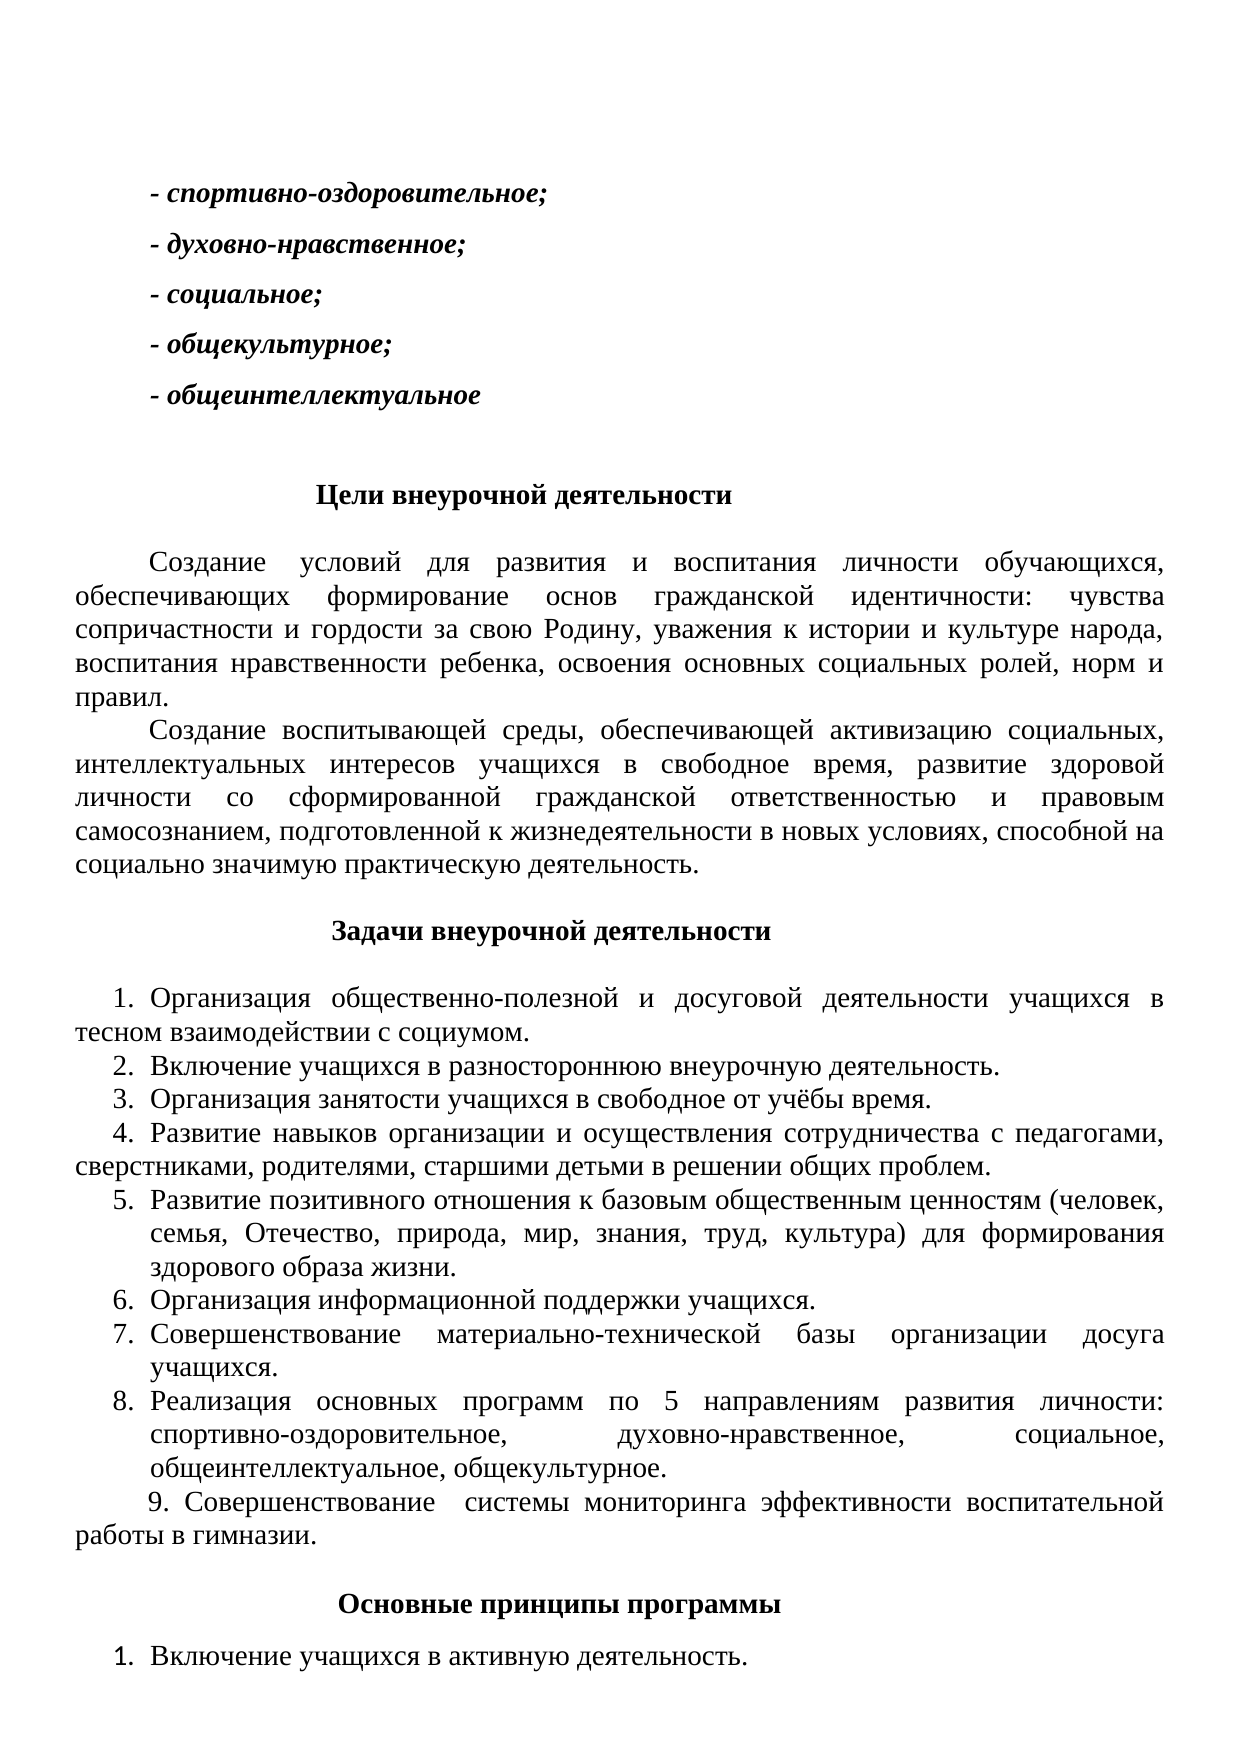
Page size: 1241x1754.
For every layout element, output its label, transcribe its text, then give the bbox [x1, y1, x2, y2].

text 9. Совершенствование системы мониторинга эффективности воспитательной работы в гимназии. [75, 1484, 1165, 1551]
text - общекультурное; [75, 327, 1165, 360]
list Организация информационной поддержки учащихся. [112, 1282, 1165, 1316]
text Создание воспитывающей среды, обеспечивающей активизацию социальных, интеллектуальных интересов учащихся в свободное время, развитие здоровой личности со сформированной гражданской ответственностью и правовым самосознанием, подготовленной к жизнедеятельности в новых условиях, способной на социально значимую практическую деятельность. [75, 712, 1165, 880]
list Организация занятости учащихся в свободное от учёбы время. [112, 1081, 1165, 1115]
text - духовно-нравственное; [75, 226, 1165, 259]
list Развитие навыков организации и осуществления сотрудничества с педагогами, сверстниками, родителями, старшими детьми в решении общих проблем. [75, 1115, 1165, 1182]
list Организация общественно-полезной и досуговой деятельности учащихся в тесном взаимодействии с социумом. [75, 981, 1165, 1048]
list Развитие позитивного отношения к базовым общественным ценностям (человек, семья, Отечество, природа, мир, знания, труд, культура) для формирования здорового образа жизни. [112, 1182, 1165, 1282]
text Основные принципы программы [75, 1586, 1165, 1620]
list Включение учащихся в разностороннюю внеурочную деятельность. [75, 1048, 1165, 1081]
list Реализация основных программ по 5 направлениям развития личности: спортивно-оздоровительное, духовно-нравственное, социальное, общеинтеллектуальное, общекультурное. [112, 1383, 1165, 1484]
text - социальное; [75, 276, 1165, 310]
text Задачи внеурочной деятельности [75, 913, 1165, 947]
list Совершенствование материально-технической базы организации досуга учащихся. [112, 1316, 1165, 1383]
list Включение учащихся в активную деятельность. [112, 1637, 1165, 1672]
text - спортивно-оздоровительное; [75, 176, 1165, 209]
text Создание условий для развития и воспитания личности обучающихся, обеспечивающих формирование основ гражданской идентичности: чувства сопричастности и гордости за свою Родину, уважения к истории и культуре народа, воспитания нравственности ребенка, освоения основных социальных ролей, норм и правил. [75, 544, 1165, 712]
text - общеинтеллектуальное [75, 377, 1165, 410]
text Цели внеурочной деятельности [75, 477, 1165, 511]
